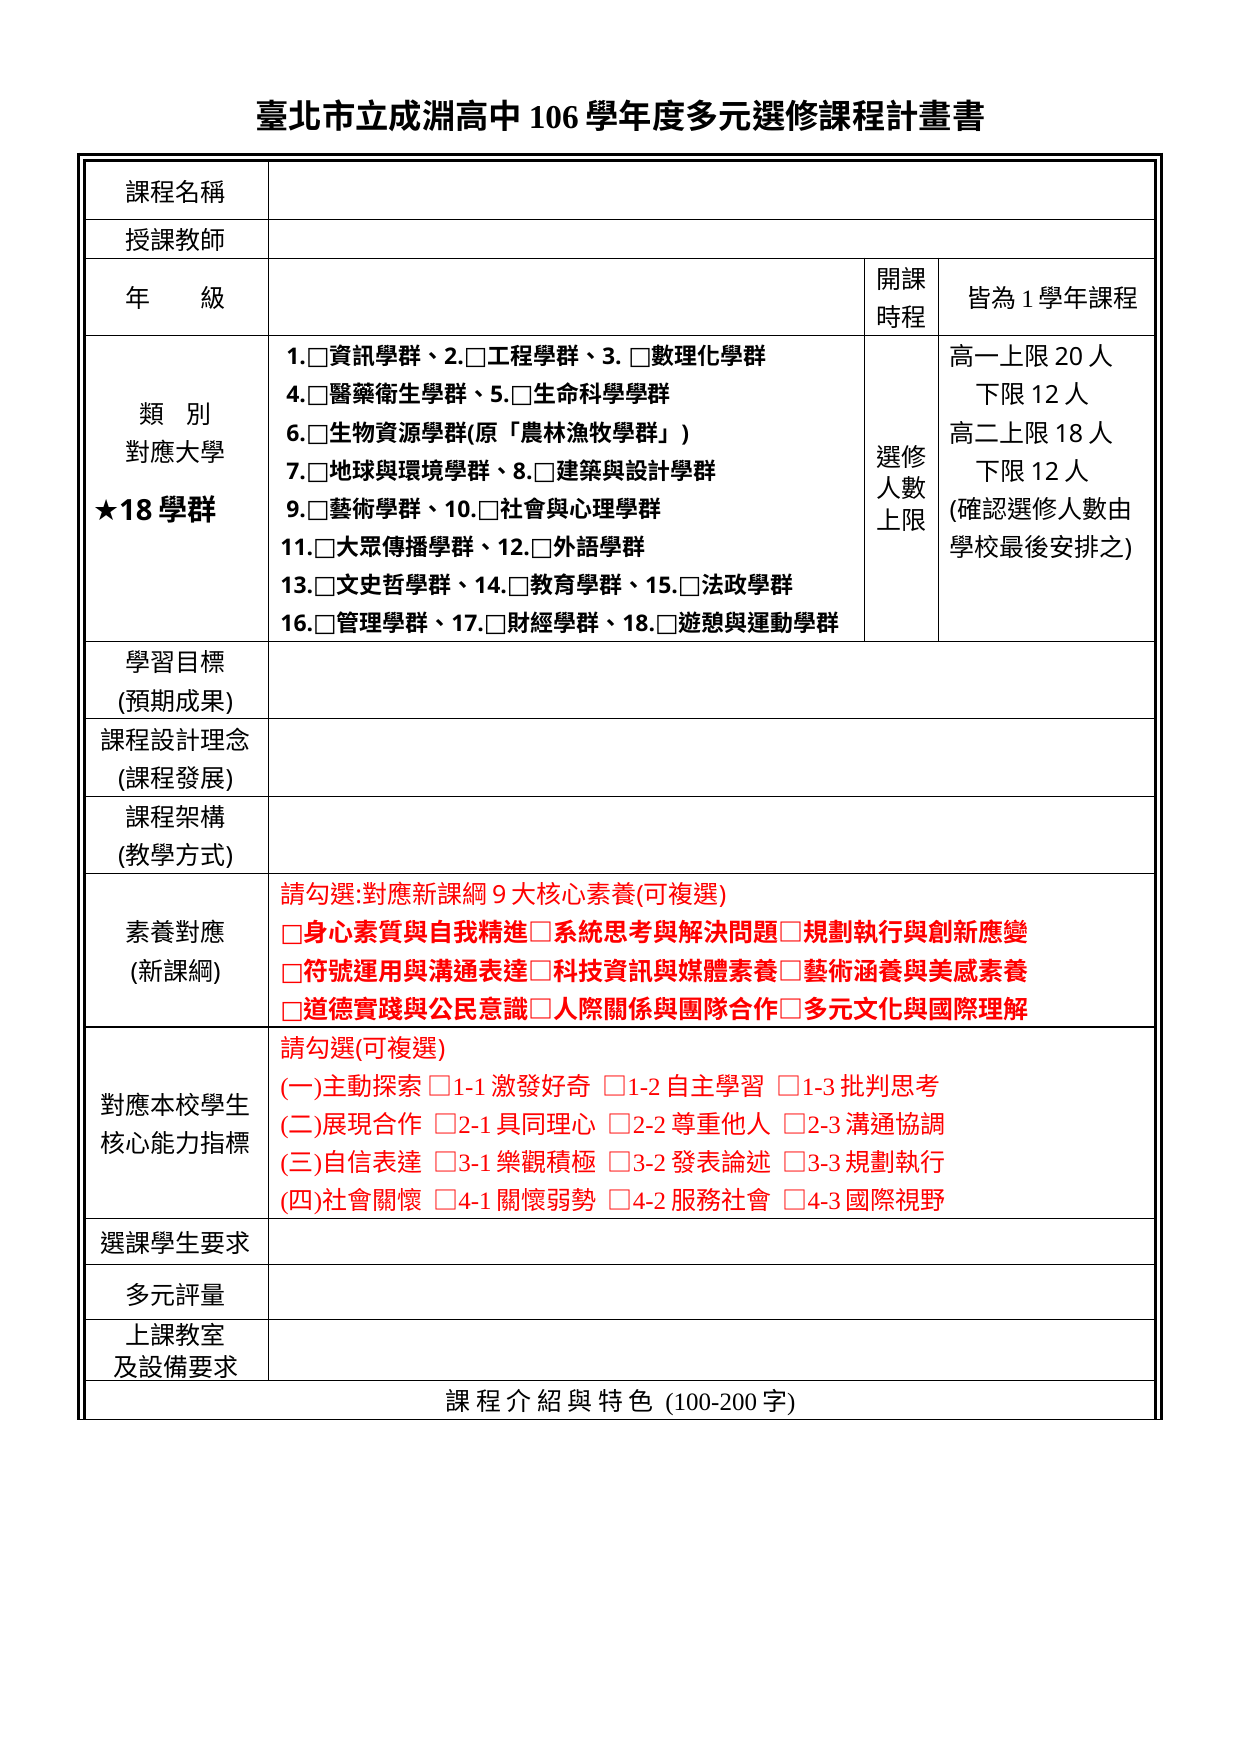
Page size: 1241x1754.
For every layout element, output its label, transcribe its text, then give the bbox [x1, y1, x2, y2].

table_cell 上課教室 及設備要求 [86, 1320, 268, 1380]
table_cell [269, 797, 1154, 873]
table_cell 類 別 對應大學 ★18學群 [86, 336, 268, 641]
table_header 課程名稱 [82, 156, 269, 218]
table_cell 選修人數 上限 [865, 336, 938, 641]
table_cell [269, 719, 1154, 796]
table_cell 請勾選:對應新課綱9大核心素養(可複選) □身心素質與自我精進□系統思考與解決問題□規劃執行與創新應變 □符號運用與溝通表達□科技資訊與媒體素養□藝術涵養與美感素養 □道德實踐與公民意識□人際關係與團隊合作□多元文化與國際理解 [269, 874, 1154, 1026]
table_cell [269, 259, 864, 335]
table_cell 對應本校學生核心能力指標 [86, 1028, 268, 1218]
table_cell 高一上限20人 下限12人 高二上限18人 下限12人 (確認選修人數由學校最後安排之) [939, 336, 1154, 641]
text 臺北市立成淵高中106學年度多元選修課程計畫書 [75, 76, 1165, 153]
table_header [269, 156, 1158, 218]
table_cell 請勾選(可複選) (一)主動探索 □1-1激發好奇 □1-2自主學習 □1-3批判思考 (二)展現合作 □2-1具同理心 □2-2尊重他人 □2-3溝通協調 (三)自信表達 □3-1樂觀積極 □3-2發表論述 □3-3規劃執行 (四)社會關懷 □4-1關懷弱勢 □4-2服務社會 □4-3國際視野 [269, 1028, 1154, 1218]
table_cell 皆為1學年課程 [939, 259, 1154, 335]
table_cell 1.□資訊學群、2.□工程學群、3. □數理化學群 4.□醫藥衛生學群、5.□生命科學學群 6.□生物資源學群(原「農林漁牧學群」) 7.□地球與環境學群、8.□建築與設計學群 9.□藝術學群、10.□社會與心理學群 11.□大眾傳播學群、12.□外語學群 13.□文史哲學群、14.□教育學群、15.□法政學群 16.□管理學群、17.□財經學群、18.□遊憩與運動學群 [269, 336, 864, 641]
table_cell [269, 1219, 1154, 1263]
table_cell 課程架構 (教學方式) [86, 797, 268, 873]
table_cell [269, 642, 1154, 718]
table_cell 學習目標 (預期成果) [86, 642, 268, 718]
table_cell [269, 1320, 1154, 1380]
table_cell 選課學生要求 [86, 1219, 268, 1263]
table_cell 年 級 [86, 259, 268, 335]
table_cell 課 程 介 紹 與 特 色 (100-200字) [86, 1381, 1154, 1419]
table_cell 授課教師 [86, 220, 268, 258]
table_cell [269, 220, 1154, 258]
table_cell [269, 1265, 1154, 1319]
table_cell 開課時程 [865, 259, 938, 335]
table_cell 多元評量 [86, 1265, 268, 1319]
table_cell 素養對應 (新課綱) [86, 874, 268, 1026]
table_cell 課程設計理念 (課程發展) [86, 719, 268, 796]
